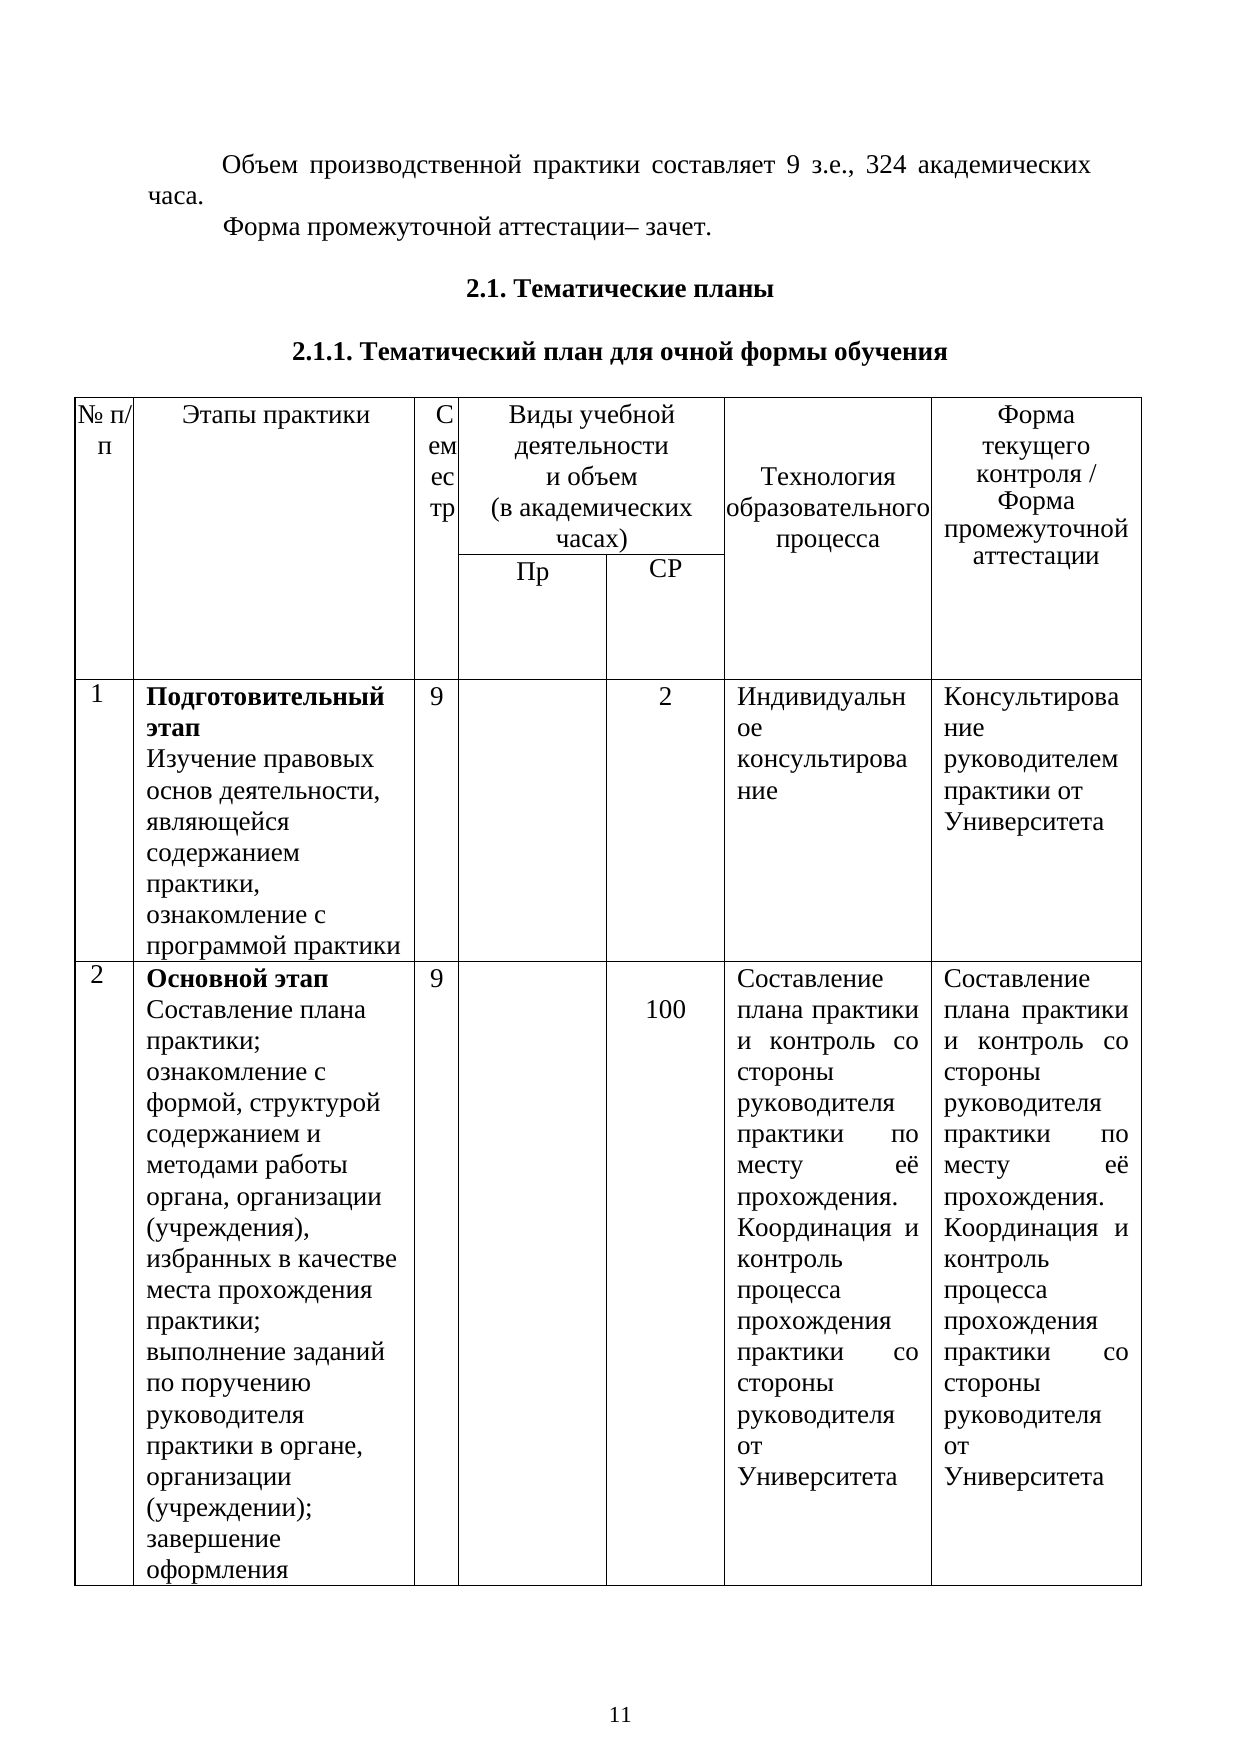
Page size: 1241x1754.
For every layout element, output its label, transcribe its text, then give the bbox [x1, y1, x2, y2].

table_cell 100 [607, 962, 724, 1584]
table_cell Консультирование руководителем практики от Университета [932, 680, 1141, 961]
table_cell 9 [415, 962, 458, 1584]
table_cell 9 [415, 680, 458, 961]
text 2.1.1. Тематический план для очной формы обучения [148, 334, 1092, 366]
table_cell СР [607, 555, 724, 679]
table_header Этапы практики [134, 398, 414, 679]
text 2.1. Тематические планы [148, 272, 1092, 303]
table_cell 1 [76, 680, 133, 961]
table_cell Пр [459, 555, 606, 679]
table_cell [134, 962, 414, 1584]
table_cell [459, 680, 606, 961]
table_header Семестр [415, 398, 458, 679]
table_header Виды учебной деятельности и объем (в академических часах) [459, 398, 724, 554]
table_cell [459, 962, 606, 1584]
table_cell Подготовительный этап Изучение правовых основ деятельности, являющейся содержанием практики, ознакомление с программой практики [134, 680, 414, 961]
table_cell Индивидуальное консультирование [725, 680, 931, 961]
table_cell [725, 962, 931, 1584]
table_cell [932, 962, 1141, 1584]
text Форма промежуточной аттестации– зачет. [148, 210, 1081, 241]
table_cell 2 [76, 962, 133, 1584]
table_header Технология образовательного процесса [725, 398, 931, 679]
table_header № п/ п [76, 398, 133, 679]
table_header Форма текущего контроля / Форма промежуточной аттестации [932, 398, 1141, 679]
text Объем производственной практики составляет 9 з.е., 324 академических часа. [148, 148, 1092, 210]
table_cell 2 [607, 680, 724, 961]
